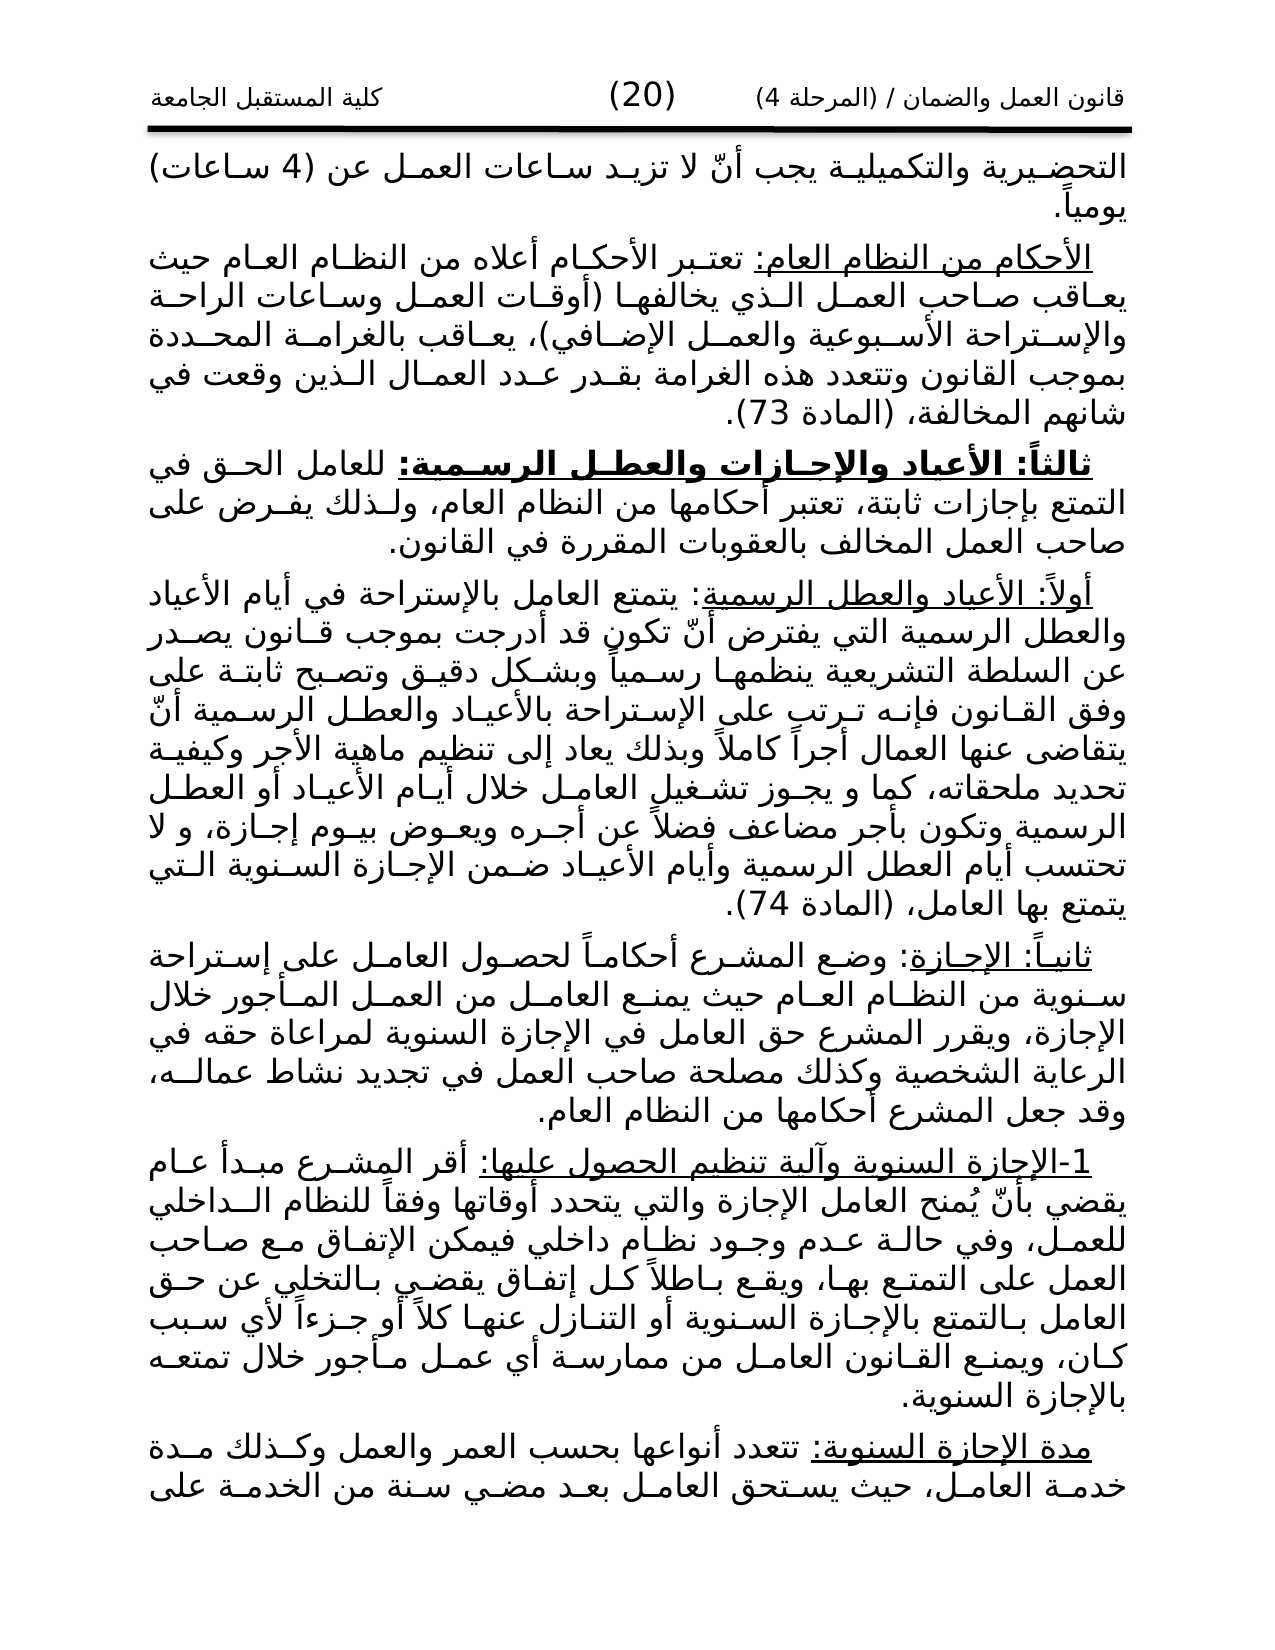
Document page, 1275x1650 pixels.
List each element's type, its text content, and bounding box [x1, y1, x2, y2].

text الأحكام من النظام العام: تعتبر الأحكام أعلاه من النظام العام حيث يعاقب صاحب العمل الذي يخالفها (أوقات العمل وساعات الراحة والإستراحة الأسبوعية والعمل الإضافي)، يعاقب بالغرامة المحددة بموجب القانون وتتعدد هذه الغرامة بقدر عدد العمال الذين وقعت في شانهم المخالفة، (المادة 73). [148, 238, 1127, 432]
text ثالثاً: الأعياد والإجازات والعطل الرسمية: للعامل الحق في التمتع بإجازات ثابتة، تعتبر أحكامها من النظام العام، ولذلك يفرض على صاحب العمل المخالف بالعقوبات المقررة في القانون. [148, 445, 1127, 561]
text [148, 148, 1127, 226]
text ثانياً: الإجازة: وضع المشرع أحكاماً لحصول العامل على إستراحة سنوية من النظام العام حيث يمنع العامل من العمل المأجور خلال الإجازة، ويقرر المشرع حق العامل في الإجازة السنوية لمراعاة حقه في الرعاية الشخصية وكذلك مصلحة صاحب العمل في تجديد نشاط عماله، وقد جعل المشرع أحكامها من النظام العام. [148, 936, 1127, 1130]
text 1-الإجازة السنوية وآلية تنظيم الحصول عليها: أقر المشرع مبدأ عام يقضي بأنّ يُمنح العامل الإجازة والتي يتحدد أوقاتها وفقاً للنظام الداخلي للعمل، وفي حالة عدم وجود نظام داخلي فيمكن الإتفاق مع صاحب العمل على التمتع بها، ويقع باطلاً كل إتفاق يقضي بالتخلي عن حق العامل بالتمتع بالإجازة السنوية أو التنازل عنها كلاً أو جزءاً لأي سبب كان، ويمنع القانون العامل من ممارسة أي عمل مأجور خلال تمتعه بالإجازة السنوية. [148, 1143, 1127, 1415]
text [148, 1427, 1127, 1505]
text أولاً: الأعياد والعطل الرسمية: يتمتع العامل بالإستراحة في أيام الأعياد والعطل الرسمية التي يفترض أنّ تكون قد أدرجت بموجب قانون يصدر عن السلطة التشريعية ينظمها رسمياً وبشكل دقيق وتصبح ثابتة على وفق القانون فإنه ترتب على الإستراحة بالأعياد والعطل الرسمية أنّ يتقاضى عنها العمال أجراً كاملاً وبذلك يعاد إلى تنظيم ماهية الأجر وكيفية تحديد ملحقاته، كما و يجوز تشغيل العامل خلال أيام الأعياد أو العطل الرسمية وتكون بأجر مضاعف فضلاً عن أجره ويعوض بيوم إجازة، و لا تحتسب أيام العطل الرسمية وأيام الأعياد ضمن الإجازة السنوية التي يتمتع بها العامل، (المادة 74). [148, 574, 1127, 924]
